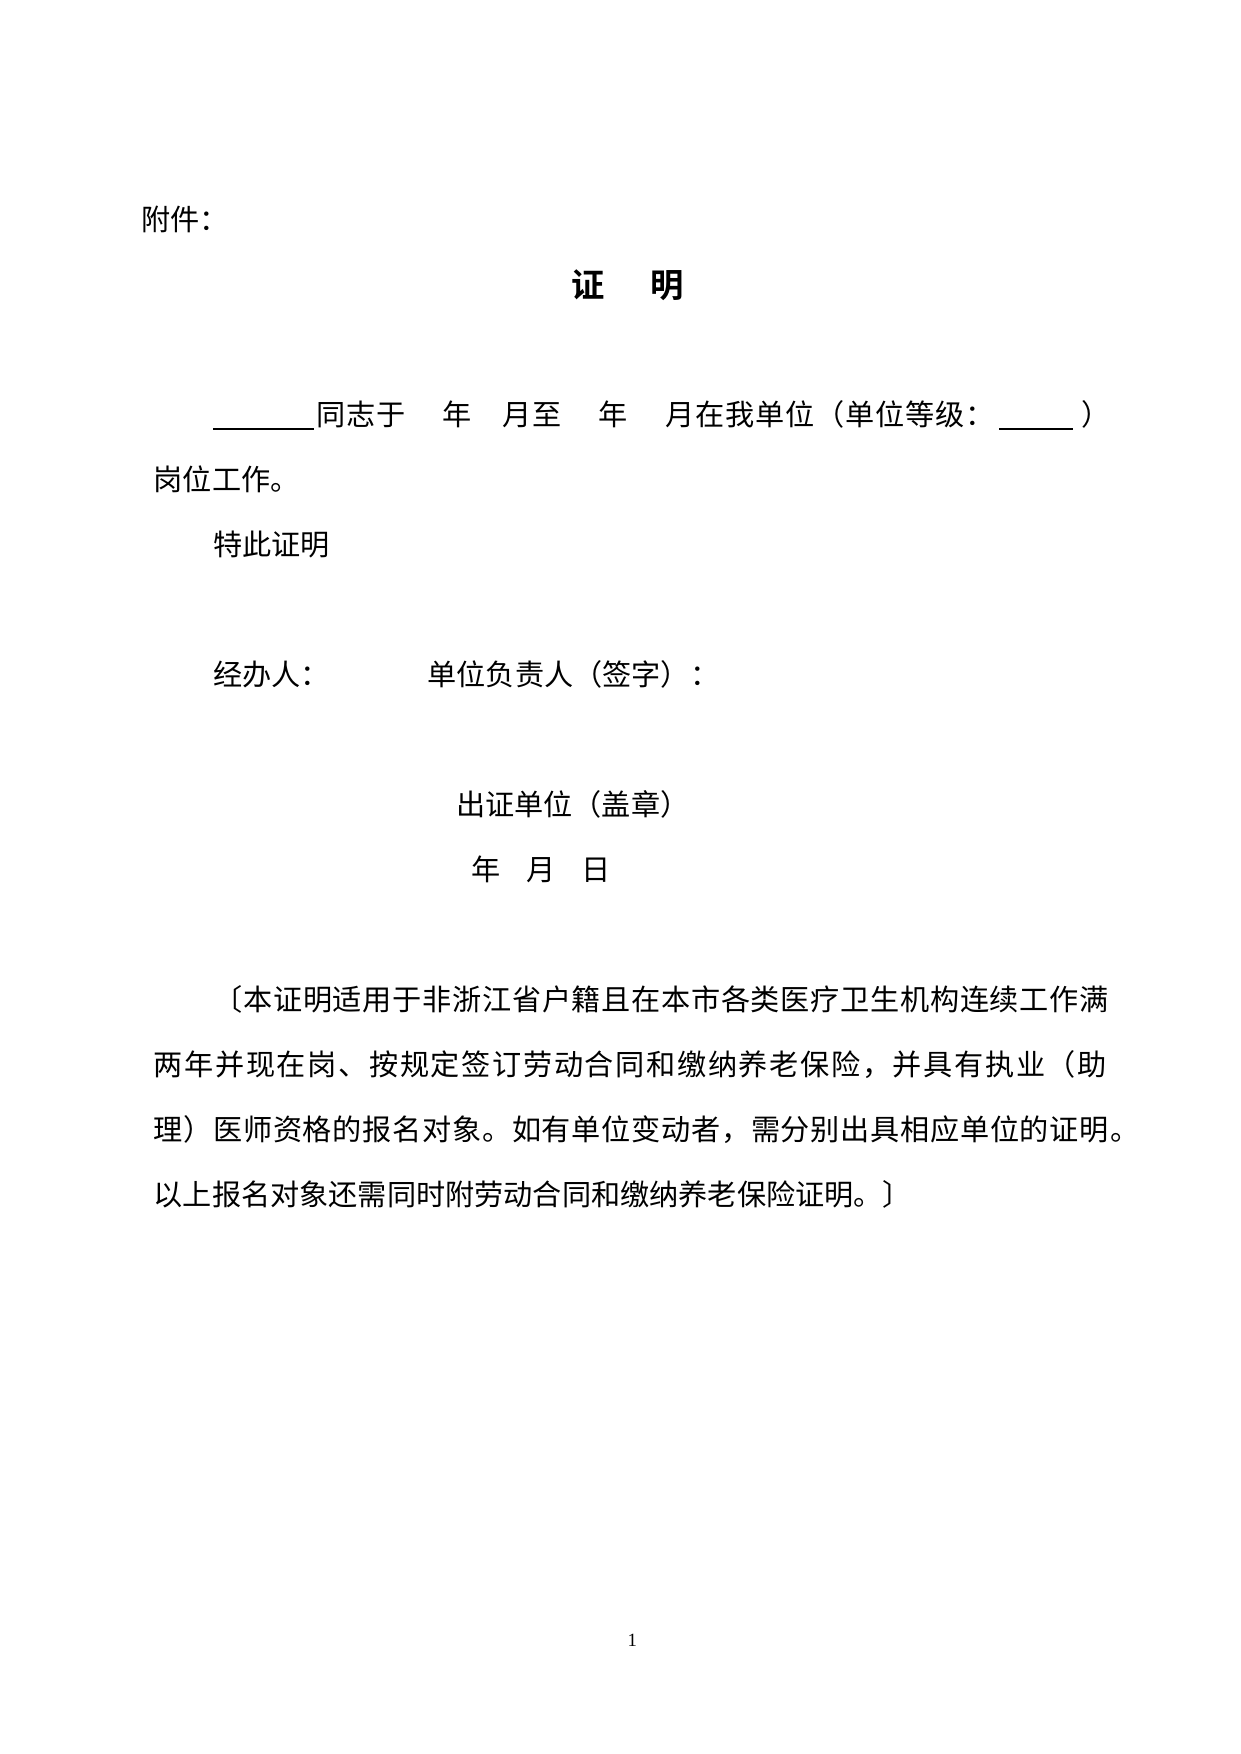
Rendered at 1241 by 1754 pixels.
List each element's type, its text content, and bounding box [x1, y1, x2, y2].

text 出证单位（盖章） [153, 771, 1110, 836]
text 同志于 年 月至 年 月在我单位（单位等级： ） 岗位工作。 [153, 381, 1110, 511]
text 证 明 [116, 251, 1110, 316]
text 附件： [116, 186, 1110, 251]
text 〔本证明适用于非浙江省户籍且在本市各类医疗卫生机构连续工作满两年并现在岗、按规定签订劳动合同和缴纳养老保险，并具有执业（助理）医师资格的报名对象。如有单位变动者，需分别出具相应单位的证明。以上报名对象还需同时附劳动合同和缴纳养老保险证明。〕 [153, 966, 1110, 1226]
text 特此证明 [153, 511, 1110, 576]
text 经办人： 单位负责人（签字）： [153, 641, 1110, 706]
text 年 月 日 [153, 836, 1110, 901]
